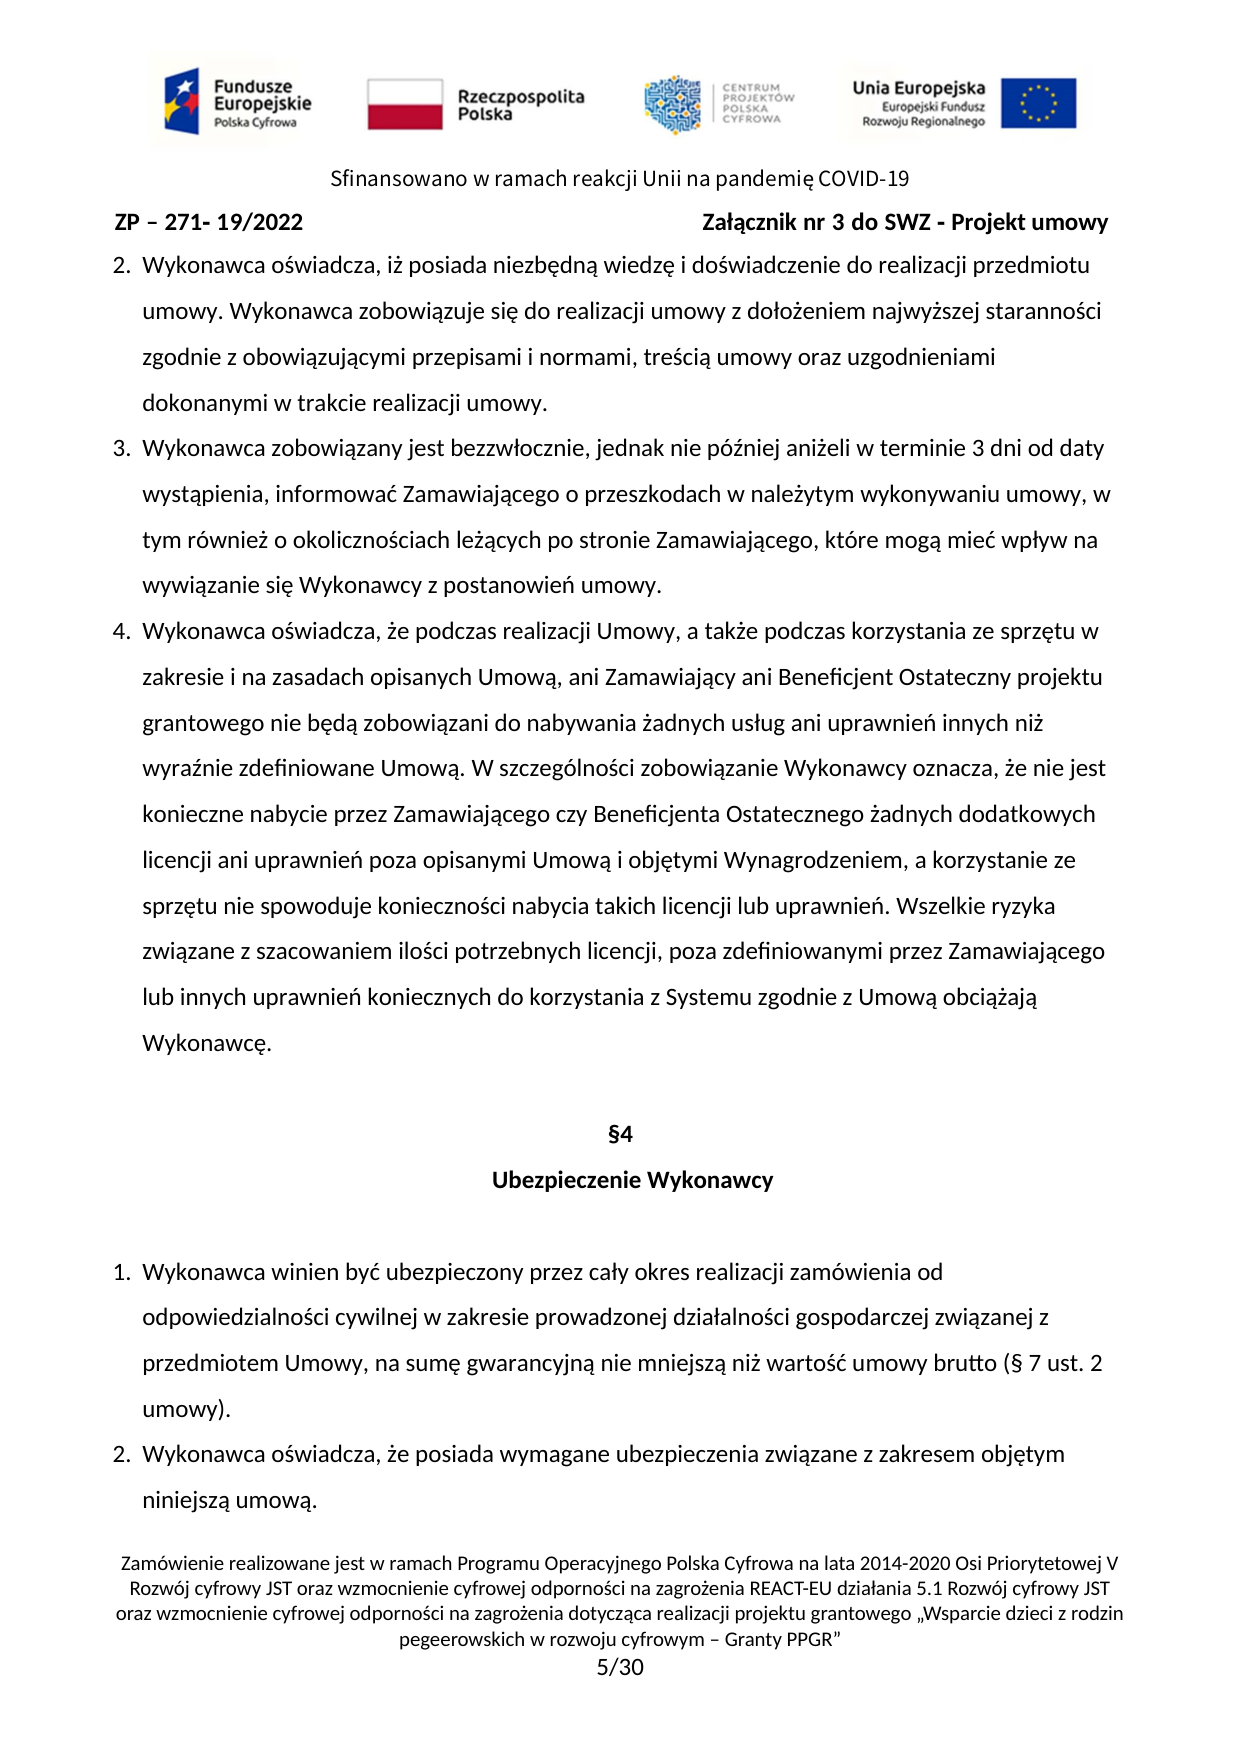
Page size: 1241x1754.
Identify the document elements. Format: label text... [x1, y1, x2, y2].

list Wykonawca oświadcza, iż posiada niezbędną wiedzę i doświadczenie do realizacji przedmiotu umowy. Wykonawca zobowiązuje się do realizacji umowy z dołożeniem najwyższej staranności zgodnie z obowiązującymi przepisami i normami, treścią umowy oraz uzgodnieniami dokonanymi w trakcie realizacji umowy. [112, 249, 1128, 417]
list Wykonawca oświadcza, że posiada wymagane ubezpieczenia związane z zakresem objętym niniejszą umową. [112, 1438, 1123, 1515]
text Ubezpieczenie Wykonawcy [112, 1164, 1153, 1195]
list Wykonawca oświadcza, że podczas realizacji Umowy, a także podczas korzystania ze sprzętu w zakresie i na zasadach opisanych Umową, ani Zamawiający ani Beneficjent Ostateczny projektu grantowego nie będą zobowiązani do nabywania żadnych usług ani uprawnień innych niż wyraźnie zdefiniowane Umową. W szczególności zobowiązanie Wykonawcy oznacza, że nie jest konieczne nabycie przez Zamawiającego czy Beneficjenta Ostatecznego żadnych dodatkowych licencji ani uprawnień poza opisanymi Umową i objętymi Wynagrodzeniem, a korzystanie ze sprzętu nie spowoduje konieczności nabycia takich licencji lub uprawnień. Wszelkie ryzyka związane z szacowaniem ilości potrzebnych licencji, poza zdefiniowanymi przez Zamawiającego lub innych uprawnień koniecznych do korzystania z Systemu zgodnie z Umową obciążają Wykonawcę. [112, 615, 1128, 1057]
list Wykonawca zobowiązany jest bezzwłocznie, jednak nie później aniżeli w terminie 3 dni od daty wystąpienia, informować Zamawiającego o przeszkodach w należytym wykonywaniu umowy, w tym również o okolicznościach leżących po stronie Zamawiającego, które mogą mieć wpływ na wywiązanie się Wykonawcy z postanowień umowy. [112, 432, 1128, 600]
picture [147, 50, 1093, 158]
text §4 [112, 1118, 1128, 1149]
list Wykonawca winien być ubezpieczony przez cały okres realizacji zamówienia od odpowiedzialności cywilnej w zakresie prowadzonej działalności gospodarczej związanej z przedmiotem Umowy, na sumę gwarancyjną nie mniejszą niż wartość umowy brutto (§ 7 ust. 2 umowy). [112, 1256, 1123, 1423]
